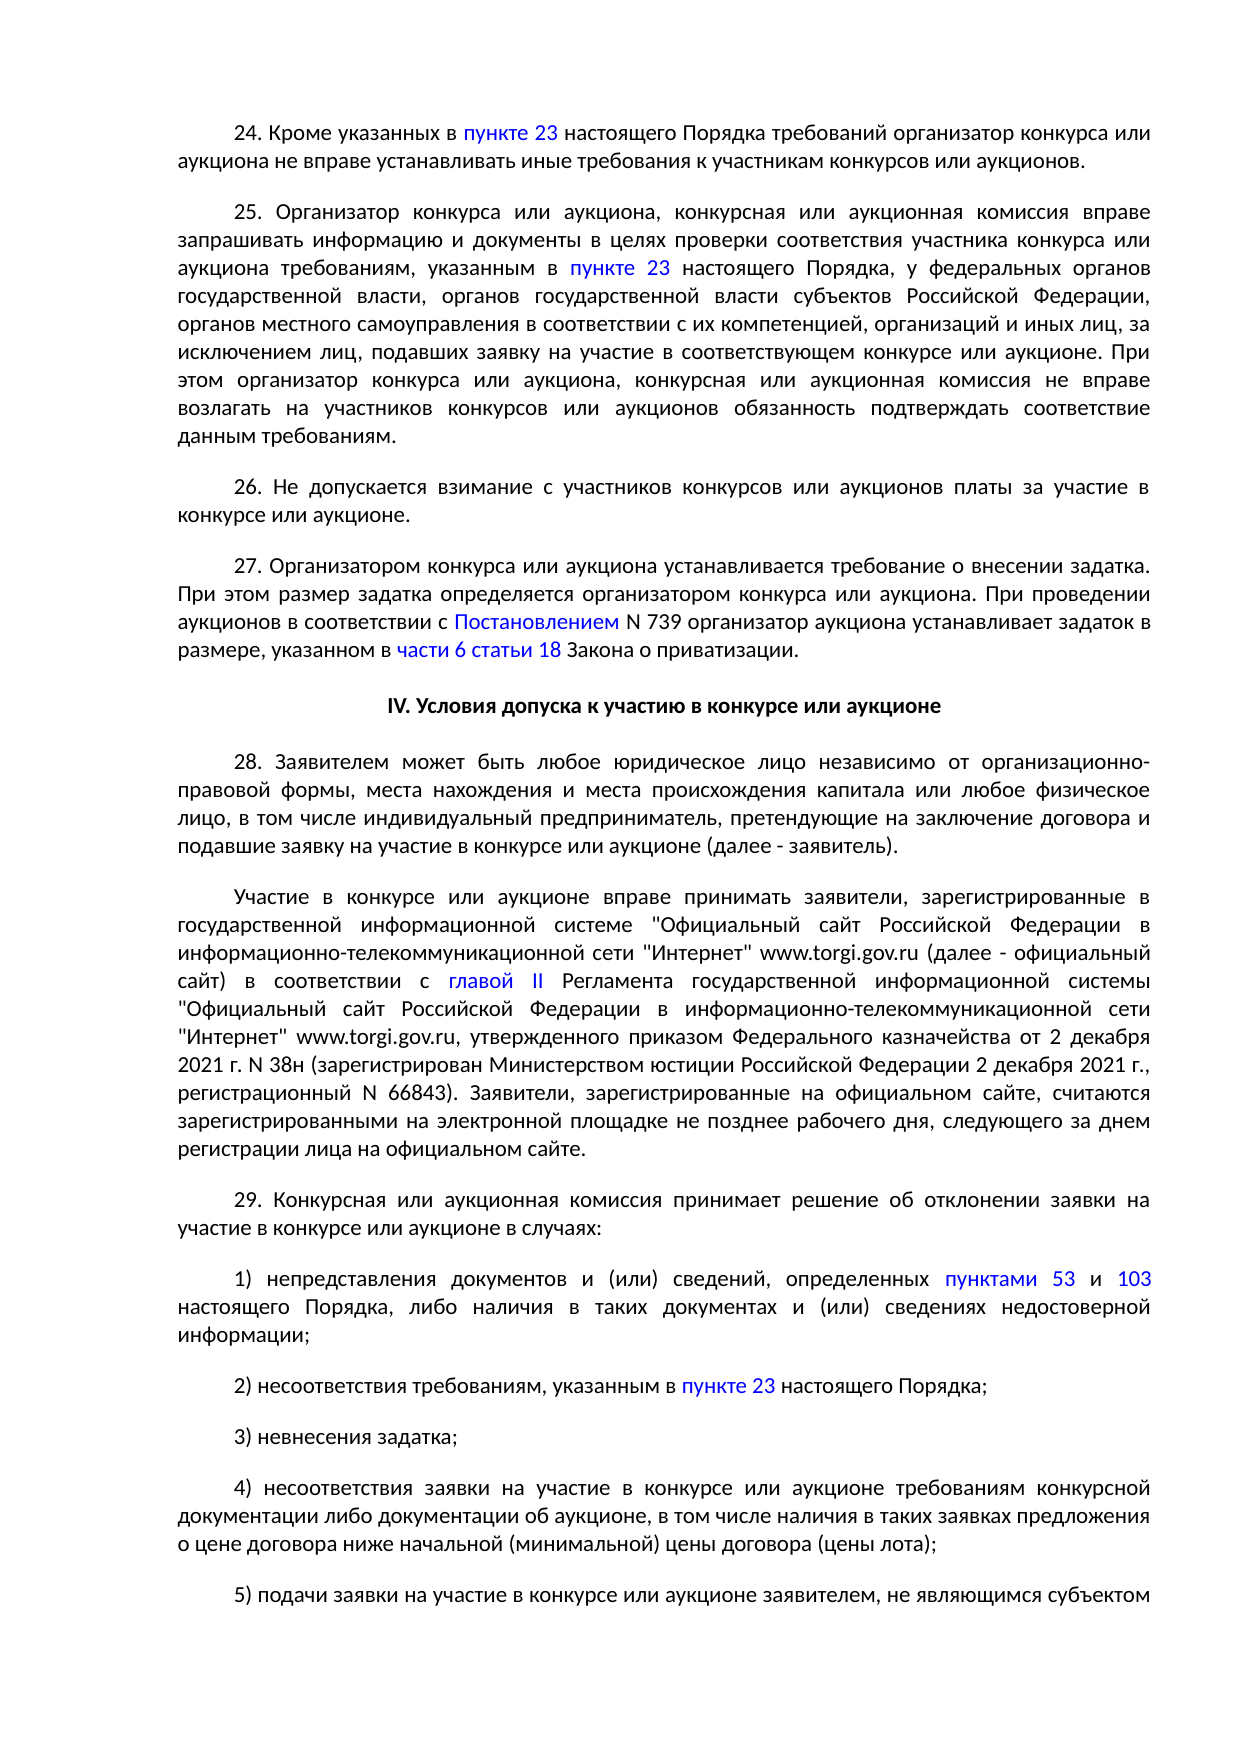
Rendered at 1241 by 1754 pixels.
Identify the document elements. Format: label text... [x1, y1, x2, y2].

text Участие в конкурсе или аукционе вправе принимать заявители, зарегистрированные в государственной информационной системе "Официальный сайт Российской Федерации в информационно-телекоммуникационной сети "Интернет" www.torgi.gov.ru (далее - официальный сайт) в соответствии с главой II Регламента государственной информационной системы "Официальный сайт Российской Федерации в информационно-телекоммуникационной сети "Интернет" www.torgi.gov.ru, утвержденного приказом Федерального казначейства от 2 декабря 2021 г. N 38н (зарегистрирован Министерством юстиции Российской Федерации 2 декабря 2021 г., регистрационный N 66843). Заявители, зарегистрированные на официальном сайте, считаются зарегистрированными на электронной площадке не позднее рабочего дня, следующего за днем регистрации лица на официальном сайте. [177, 882, 1152, 1162]
text 25. Организатор конкурса или аукциона, конкурсная или аукционная комиссия вправе запрашивать информацию и документы в целях проверки соответствия участника конкурса или аукциона требованиям, указанным в пункте 23 настоящего Порядка, у федеральных органов государственной власти, органов государственной власти субъектов Российской Федерации, органов местного самоуправления в соответствии с их компетенцией, организаций и иных лиц, за исключением лиц, подавших заявку на участие в соответствующем конкурсе или аукционе. При этом организатор конкурса или аукциона, конкурсная или аукционная комиссия не вправе возлагать на участников конкурсов или аукционов обязанность подтверждать соответствие данным требованиям. [177, 197, 1152, 449]
text 28. Заявителем может быть любое юридическое лицо независимо от организационно-правовой формы, места нахождения и места происхождения капитала или любое физическое лицо, в том числе индивидуальный предприниматель, претендующие на заключение договора и подавшие заявку на участие в конкурсе или аукционе (далее - заявитель). [177, 747, 1152, 859]
text 3) невнесения задатка; [177, 1422, 1152, 1450]
text 29. Конкурсная или аукционная комиссия принимает решение об отклонении заявки на участие в конкурсе или аукционе в случаях: [177, 1185, 1152, 1241]
text 24. Кроме указанных в пункте 23 настоящего Порядка требований организатор конкурса или аукциона не вправе устанавливать иные требования к участникам конкурсов или аукционов. [177, 118, 1152, 174]
text 1) непредставления документов и (или) сведений, определенных пунктами 53 и 103 настоящего Порядка, либо наличия в таких документах и (или) сведениях недостоверной информации; [177, 1264, 1152, 1348]
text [177, 1580, 1152, 1608]
text 4) несоответствия заявки на участие в конкурсе или аукционе требованиям конкурсной документации либо документации об аукционе, в том числе наличия в таких заявках предложения о цене договора ниже начальной (минимальной) цены договора (цены лота); [177, 1473, 1152, 1557]
title IV. Условия допуска к участию в конкурсе или аукционе [177, 691, 1152, 719]
text 26. Не допускается взимание с участников конкурсов или аукционов платы за участие в конкурсе или аукционе. [177, 472, 1152, 528]
text 27. Организатором конкурса или аукциона устанавливается требование о внесении задатка. При этом размер задатка определяется организатором конкурса или аукциона. При проведении аукционов в соответствии с Постановлением N 739 организатор аукциона устанавливает задаток в размере, указанном в части 6 статьи 18 Закона о приватизации. [177, 551, 1152, 663]
text 2) несоответствия требованиям, указанным в пункте 23 настоящего Порядка; [177, 1371, 1152, 1399]
